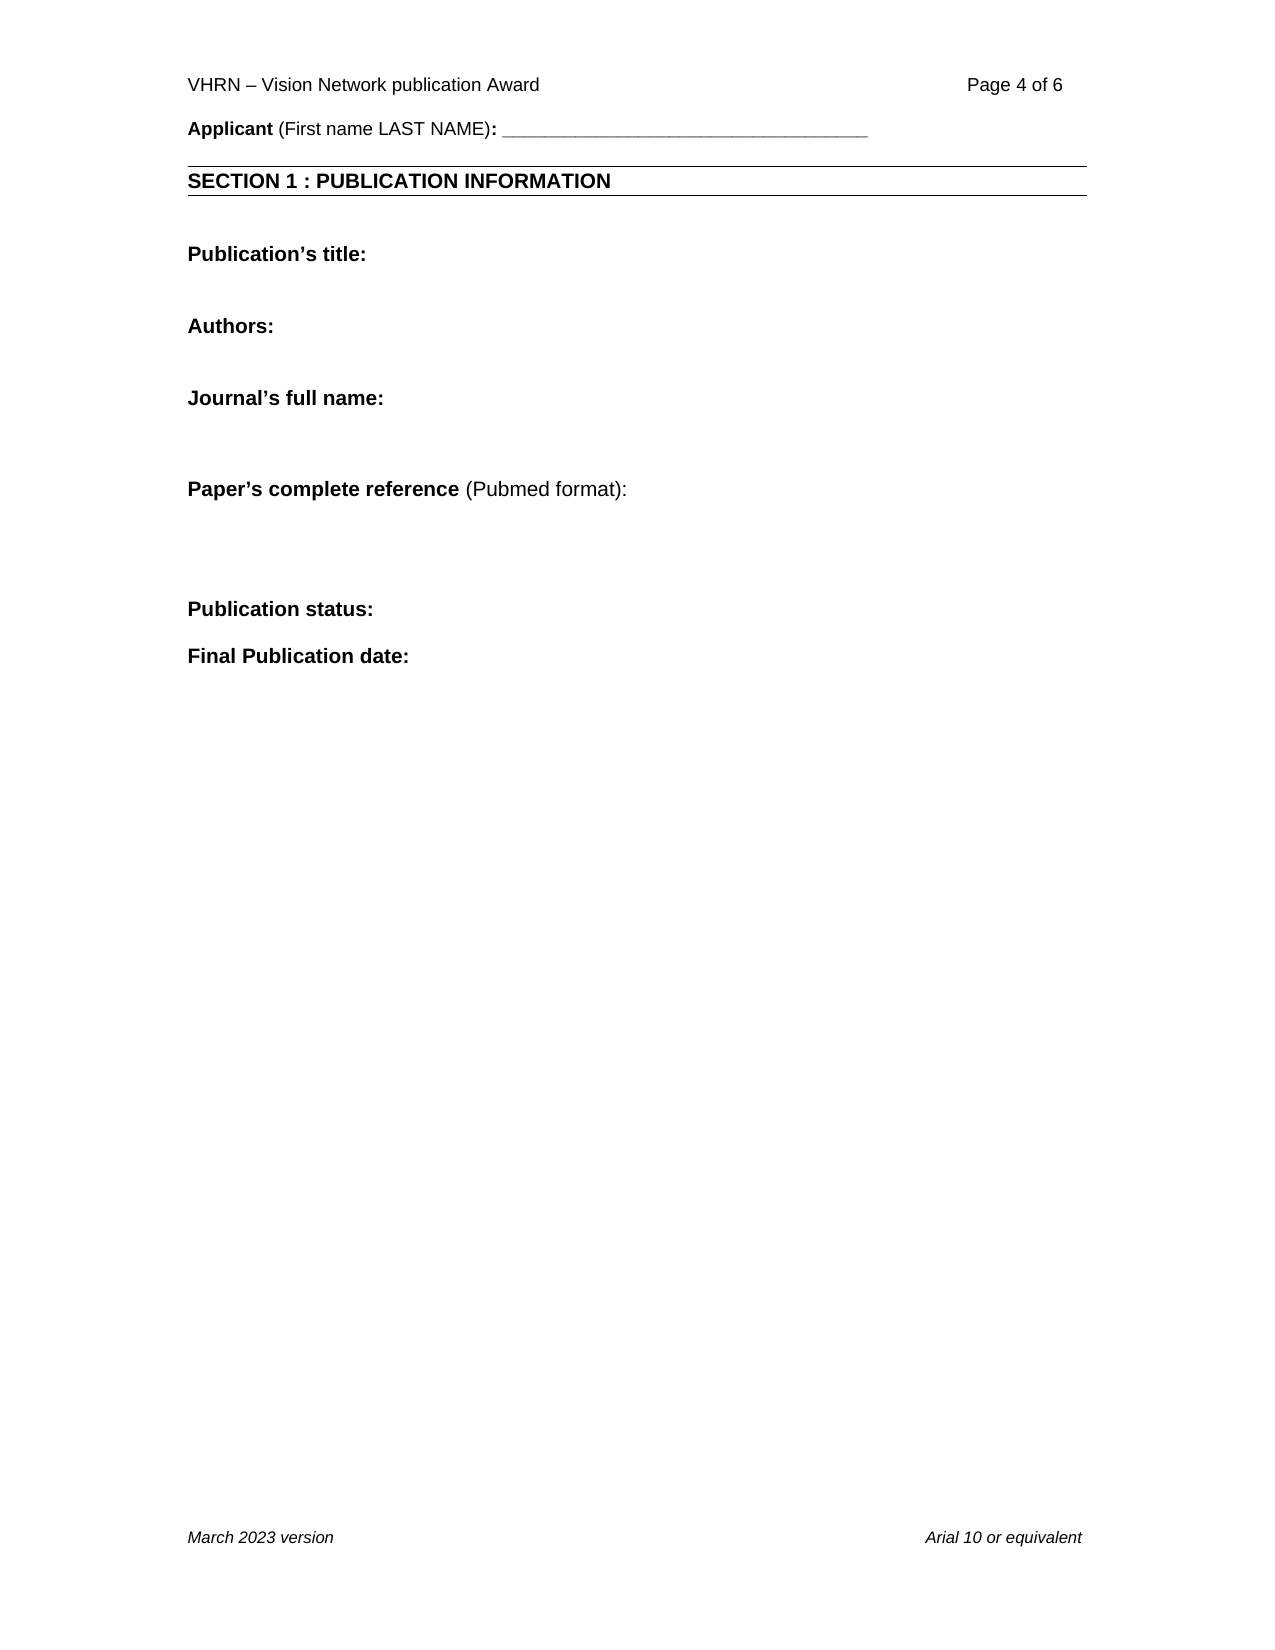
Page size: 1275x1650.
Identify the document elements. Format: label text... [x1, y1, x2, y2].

subtitle Final Publication date: [187, 644, 1087, 668]
text Applicant (First name LAST NAME): ___________________________________ [187, 118, 1087, 140]
subtitle Authors: [187, 314, 1087, 338]
subtitle Paper’s complete reference (Pubmed format): [187, 477, 1087, 501]
subtitle Publication’s title: [187, 242, 1087, 266]
subtitle Journal’s full name: [187, 386, 1087, 409]
subtitle SECTION 1 : PUBLICATION INFORMATION [187, 167, 1087, 196]
subtitle Publication status: [187, 596, 1087, 620]
